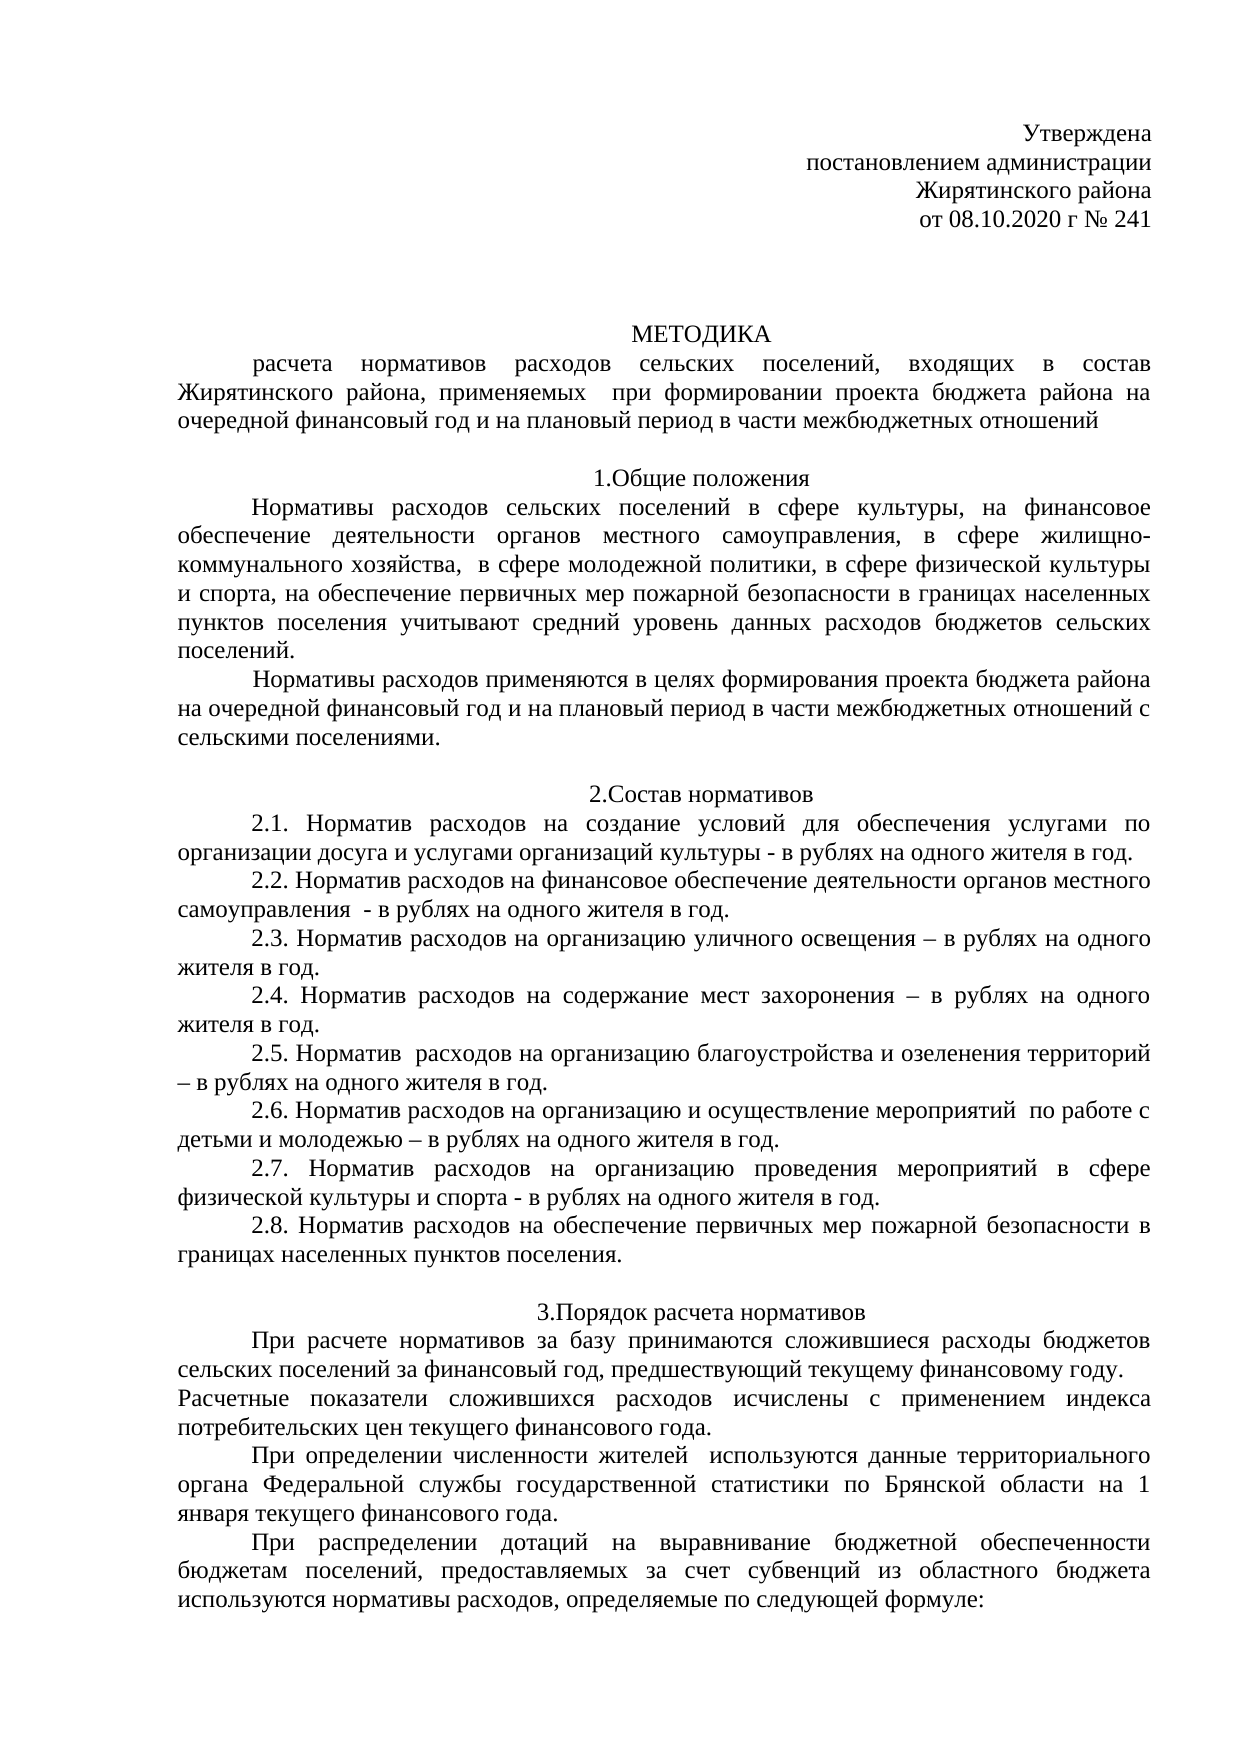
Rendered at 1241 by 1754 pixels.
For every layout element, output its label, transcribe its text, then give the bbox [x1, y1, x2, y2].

text Утверждена [177, 118, 1152, 147]
text от 08.10.2020 г № 241 [177, 204, 1152, 233]
text расчета нормативов расходов сельских поселений, входящих в состав Жирятинского района, применяемых при формировании проекта бюджета района на очередной финансовый год и на плановый период в части межбюджетных отношений [177, 348, 1152, 434]
text При распределении дотаций на выравнивание бюджетной обеспеченности бюджетам поселений, предоставляемых за счет субвенций из областного бюджета используются нормативы расходов, определяемые по следующей формуле: [177, 1527, 1152, 1613]
text 1.Общие положения [177, 463, 1152, 492]
text Расчетные показатели сложившихся расходов исчислены с применением индекса потребительских цен текущего финансового года. [177, 1383, 1152, 1441]
text Нормативы расходов сельских поселений в сфере культуры, на финансовое обеспечение деятельности органов местного самоуправления, в сфере жилищно-коммунального хозяйства, в сфере молодежной политики, в сфере физической культуры и спорта, на обеспечение первичных мер пожарной безопасности в границах населенных пунктов поселения учитывают средний уровень данных расходов бюджетов сельских поселений. [177, 492, 1152, 664]
text 2.5. Норматив расходов на организацию благоустройства и озеленения территорий – в рублях на одного жителя в год. [177, 1038, 1152, 1096]
text При определении численности жителей используются данные территориального органа Федеральной службы государственной статистики по Брянской области на 1 января текущего финансового года. [177, 1441, 1152, 1527]
text 2.Состав нормативов [177, 779, 1152, 808]
text 2.4. Норматив расходов на содержание мест захоронения – в рублях на одного жителя в год. [177, 981, 1152, 1038]
text 2.2. Норматив расходов на финансовое обеспечение деятельности органов местного самоуправления - в рублях на одного жителя в год. [177, 866, 1152, 923]
text Нормативы расходов применяются в целях формирования проекта бюджета района на очередной финансовый год и на плановый период в части межбюджетных отношений с сельскими поселениями. [177, 664, 1152, 751]
text МЕТОДИКА [177, 319, 1152, 348]
text 2.3. Норматив расходов на организацию уличного освещения – в рублях на одного жителя в год. [177, 923, 1152, 981]
text 2.7. Норматив расходов на организацию проведения мероприятий в сфере физической культуры и спорта - в рублях на одного жителя в год. [177, 1153, 1152, 1211]
text При расчете нормативов за базу принимаются сложившиеся расходы бюджетов сельских поселений за финансовый год, предшествующий текущему финансовому году. [177, 1326, 1152, 1383]
text 3.Порядок расчета нормативов [177, 1297, 1152, 1326]
text Жирятинского района [177, 176, 1152, 204]
text постановлением администрации [177, 147, 1152, 176]
text 2.1. Норматив расходов на создание условий для обеспечения услугами по организации досуга и услугами организаций культуры - в рублях на одного жителя в год. [177, 808, 1152, 866]
text 2.6. Норматив расходов на организацию и осуществление мероприятий по работе с детьми и молодежью – в рублях на одного жителя в год. [177, 1096, 1152, 1153]
text 2.8. Норматив расходов на обеспечение первичных мер пожарной безопасности в границах населенных пунктов поселения. [177, 1211, 1152, 1268]
